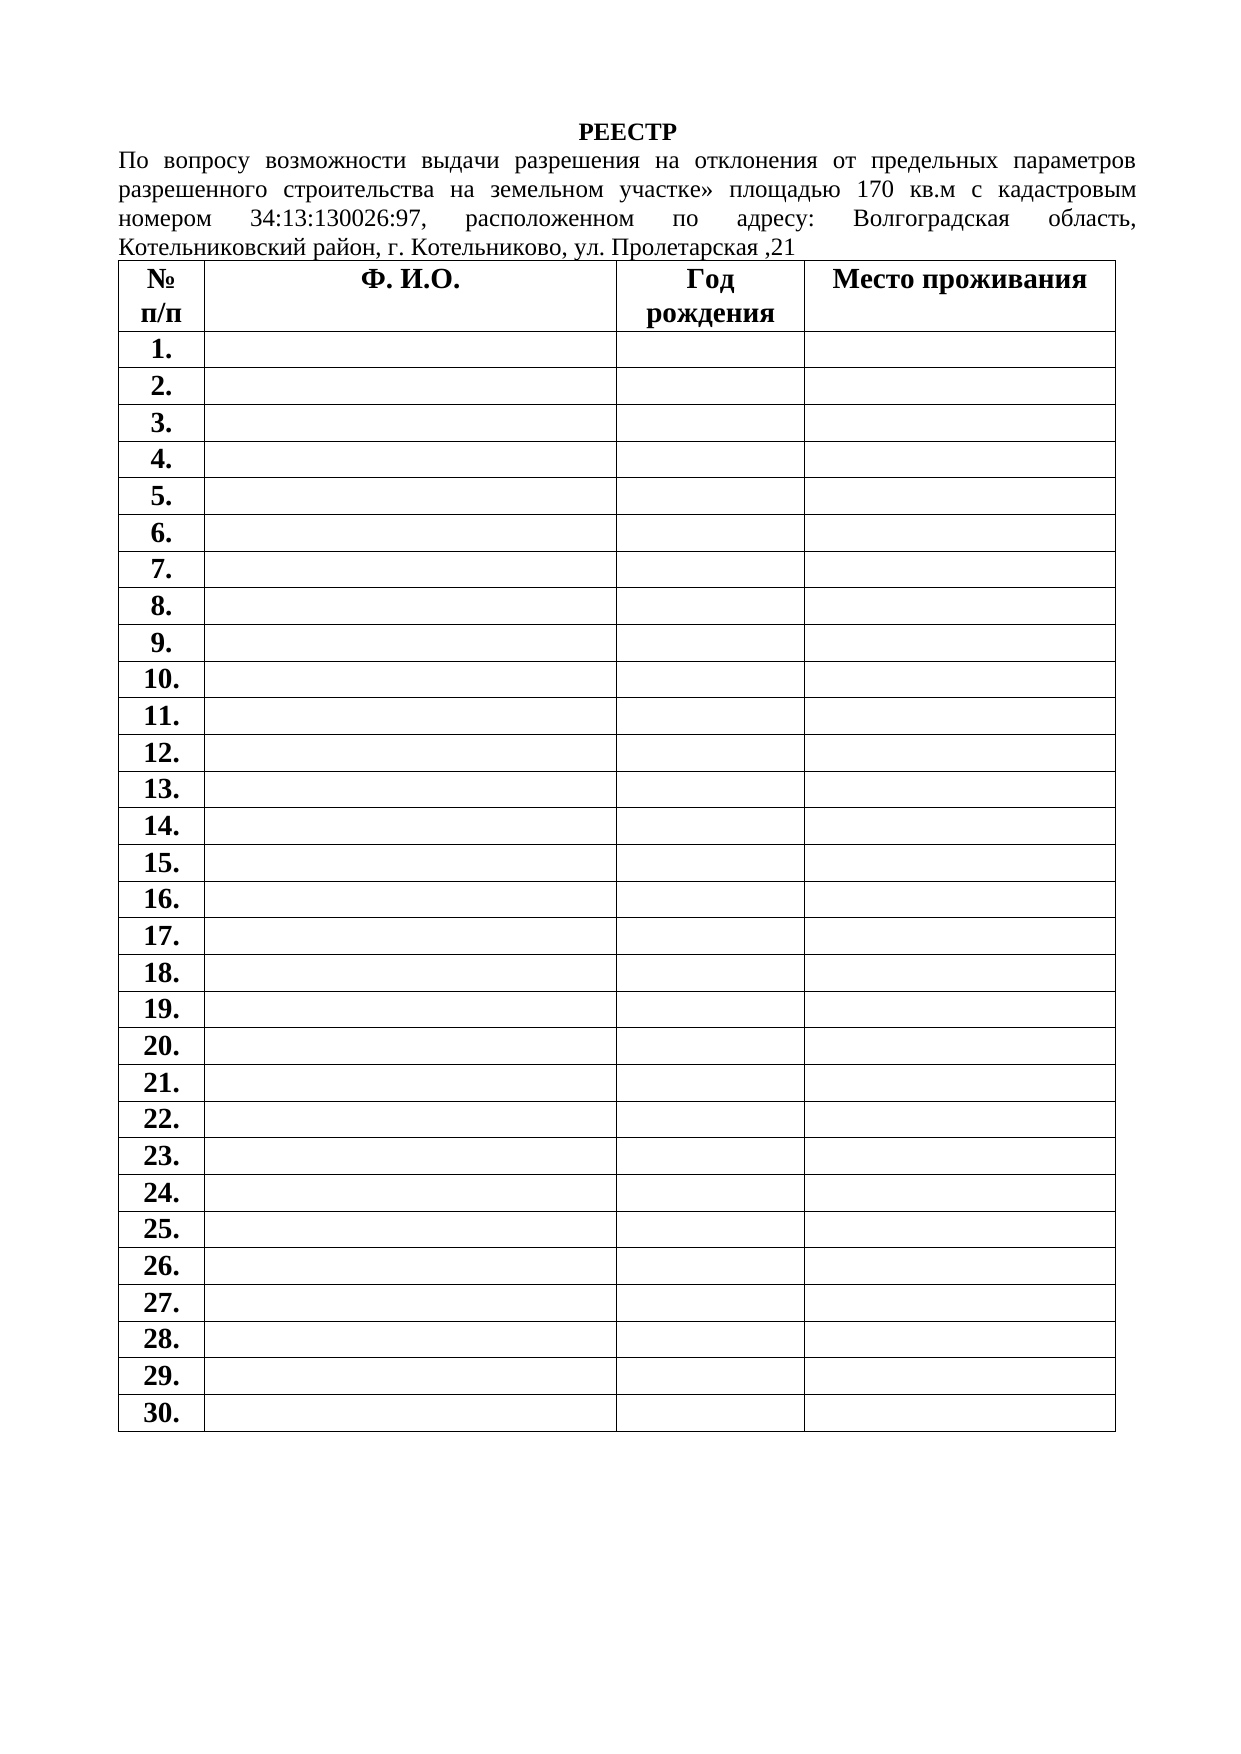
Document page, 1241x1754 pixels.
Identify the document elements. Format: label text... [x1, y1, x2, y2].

table_cell [205, 588, 616, 624]
table_cell [805, 992, 1115, 1027]
table_cell [617, 1102, 804, 1137]
table_cell [617, 845, 804, 881]
table_cell [805, 1028, 1115, 1064]
table_cell [617, 1028, 804, 1064]
table_cell [805, 918, 1115, 954]
table_cell 27. [119, 1285, 204, 1321]
table_cell 25. [119, 1212, 204, 1247]
table_cell [805, 1248, 1115, 1284]
table_cell [205, 1322, 616, 1357]
table_cell 10. [119, 662, 204, 697]
table_cell 7. [119, 552, 204, 587]
table_cell [617, 478, 804, 514]
table_cell [805, 735, 1115, 771]
table_cell 21. [119, 1065, 204, 1101]
table_cell [205, 368, 616, 404]
table_cell 18. [119, 955, 204, 991]
table_cell [617, 1212, 804, 1247]
table_cell [805, 405, 1115, 441]
table_cell [617, 1175, 804, 1211]
table_cell 14. [119, 808, 204, 844]
table_cell [617, 625, 804, 661]
table_cell [205, 918, 616, 954]
table_cell [805, 1102, 1115, 1137]
table_cell [617, 918, 804, 954]
table_cell [617, 1395, 804, 1431]
table_cell [617, 735, 804, 771]
table_cell [205, 698, 616, 734]
table_cell [805, 772, 1115, 807]
table_cell [617, 332, 804, 367]
table_header № п/п [119, 261, 204, 331]
table_cell [805, 1175, 1115, 1211]
table_cell [205, 478, 616, 514]
table_cell [805, 588, 1115, 624]
table_cell [617, 1358, 804, 1394]
table_cell [805, 698, 1115, 734]
table_cell [205, 808, 616, 844]
table_cell [205, 772, 616, 807]
table_header Год рождения [617, 261, 804, 331]
table_cell [805, 478, 1115, 514]
table_cell [805, 1358, 1115, 1394]
table_cell 29. [119, 1358, 204, 1394]
table_cell 3. [119, 405, 204, 441]
table_cell [805, 332, 1115, 367]
table_cell [205, 845, 616, 881]
table_cell [617, 1138, 804, 1174]
table_cell [205, 1285, 616, 1321]
table_cell [617, 1322, 804, 1357]
table_cell 2. [119, 368, 204, 404]
table_cell [617, 368, 804, 404]
table_header Место проживания [805, 261, 1115, 331]
table_cell [205, 882, 616, 917]
table_cell 5. [119, 478, 204, 514]
table_cell 11. [119, 698, 204, 734]
table_cell [205, 405, 616, 441]
table_cell 13. [119, 772, 204, 807]
table_cell [805, 662, 1115, 697]
table_cell [805, 845, 1115, 881]
table_cell [205, 1138, 616, 1174]
table_cell [617, 552, 804, 587]
table_cell [205, 552, 616, 587]
table_cell 24. [119, 1175, 204, 1211]
table_cell [805, 1322, 1115, 1357]
table_cell 12. [119, 735, 204, 771]
table_cell 26. [119, 1248, 204, 1284]
table_cell 17. [119, 918, 204, 954]
text По вопросу возможности выдачи разрешения на отклонения от предельных параметров разрешенного строительства на земельном участке» площадью 170 кв.м с кадастровым номером 34:13:130026:97, расположенном по адресу: Волгоградская область, Котельниковский район, г. Котельниково, ул. Пролетарская ,21 [118, 145, 1137, 260]
table_cell [617, 955, 804, 991]
table_cell 15. [119, 845, 204, 881]
table_cell [205, 735, 616, 771]
table_cell [205, 955, 616, 991]
table_cell [205, 992, 616, 1027]
table_cell [205, 332, 616, 367]
table_cell [617, 662, 804, 697]
table_cell [205, 1248, 616, 1284]
table_cell 1. [119, 332, 204, 367]
table_cell [205, 625, 616, 661]
table_cell [805, 515, 1115, 551]
table_cell [205, 1028, 616, 1064]
table_cell [805, 368, 1115, 404]
table_cell 20. [119, 1028, 204, 1064]
table_cell [205, 1065, 616, 1101]
table_cell [617, 1065, 804, 1101]
table_cell [205, 442, 616, 477]
table_cell [617, 1248, 804, 1284]
table_cell [617, 992, 804, 1027]
table_cell [205, 515, 616, 551]
table_cell 30. [119, 1395, 204, 1431]
table_cell [205, 1102, 616, 1137]
table_cell 23. [119, 1138, 204, 1174]
table_cell [617, 698, 804, 734]
table_cell [805, 1138, 1115, 1174]
table_cell [617, 1285, 804, 1321]
table_cell [617, 808, 804, 844]
table_cell [205, 1358, 616, 1394]
table_cell [617, 442, 804, 477]
table_cell [617, 515, 804, 551]
table_cell [805, 1212, 1115, 1247]
table_cell [805, 552, 1115, 587]
table_cell 16. [119, 882, 204, 917]
table_cell [805, 1285, 1115, 1321]
table_cell 19. [119, 992, 204, 1027]
table_cell [805, 955, 1115, 991]
table_cell 9. [119, 625, 204, 661]
table_header Ф. И.О. [205, 261, 616, 331]
table_cell [205, 1395, 616, 1431]
table_cell 22. [119, 1102, 204, 1137]
table_cell 8. [119, 588, 204, 624]
table_cell [805, 882, 1115, 917]
table_cell 28. [119, 1322, 204, 1357]
table_cell [805, 625, 1115, 661]
table_cell [205, 1212, 616, 1247]
table_cell [205, 1175, 616, 1211]
text РЕЕСТР [118, 117, 1137, 145]
table_cell [617, 405, 804, 441]
table_cell [205, 662, 616, 697]
table_cell [805, 1395, 1115, 1431]
table_cell [617, 772, 804, 807]
table_cell [805, 808, 1115, 844]
table_cell 4. [119, 442, 204, 477]
table_cell [805, 442, 1115, 477]
table_cell [805, 1065, 1115, 1101]
table_cell 6. [119, 515, 204, 551]
table_cell [617, 588, 804, 624]
table_cell [617, 882, 804, 917]
